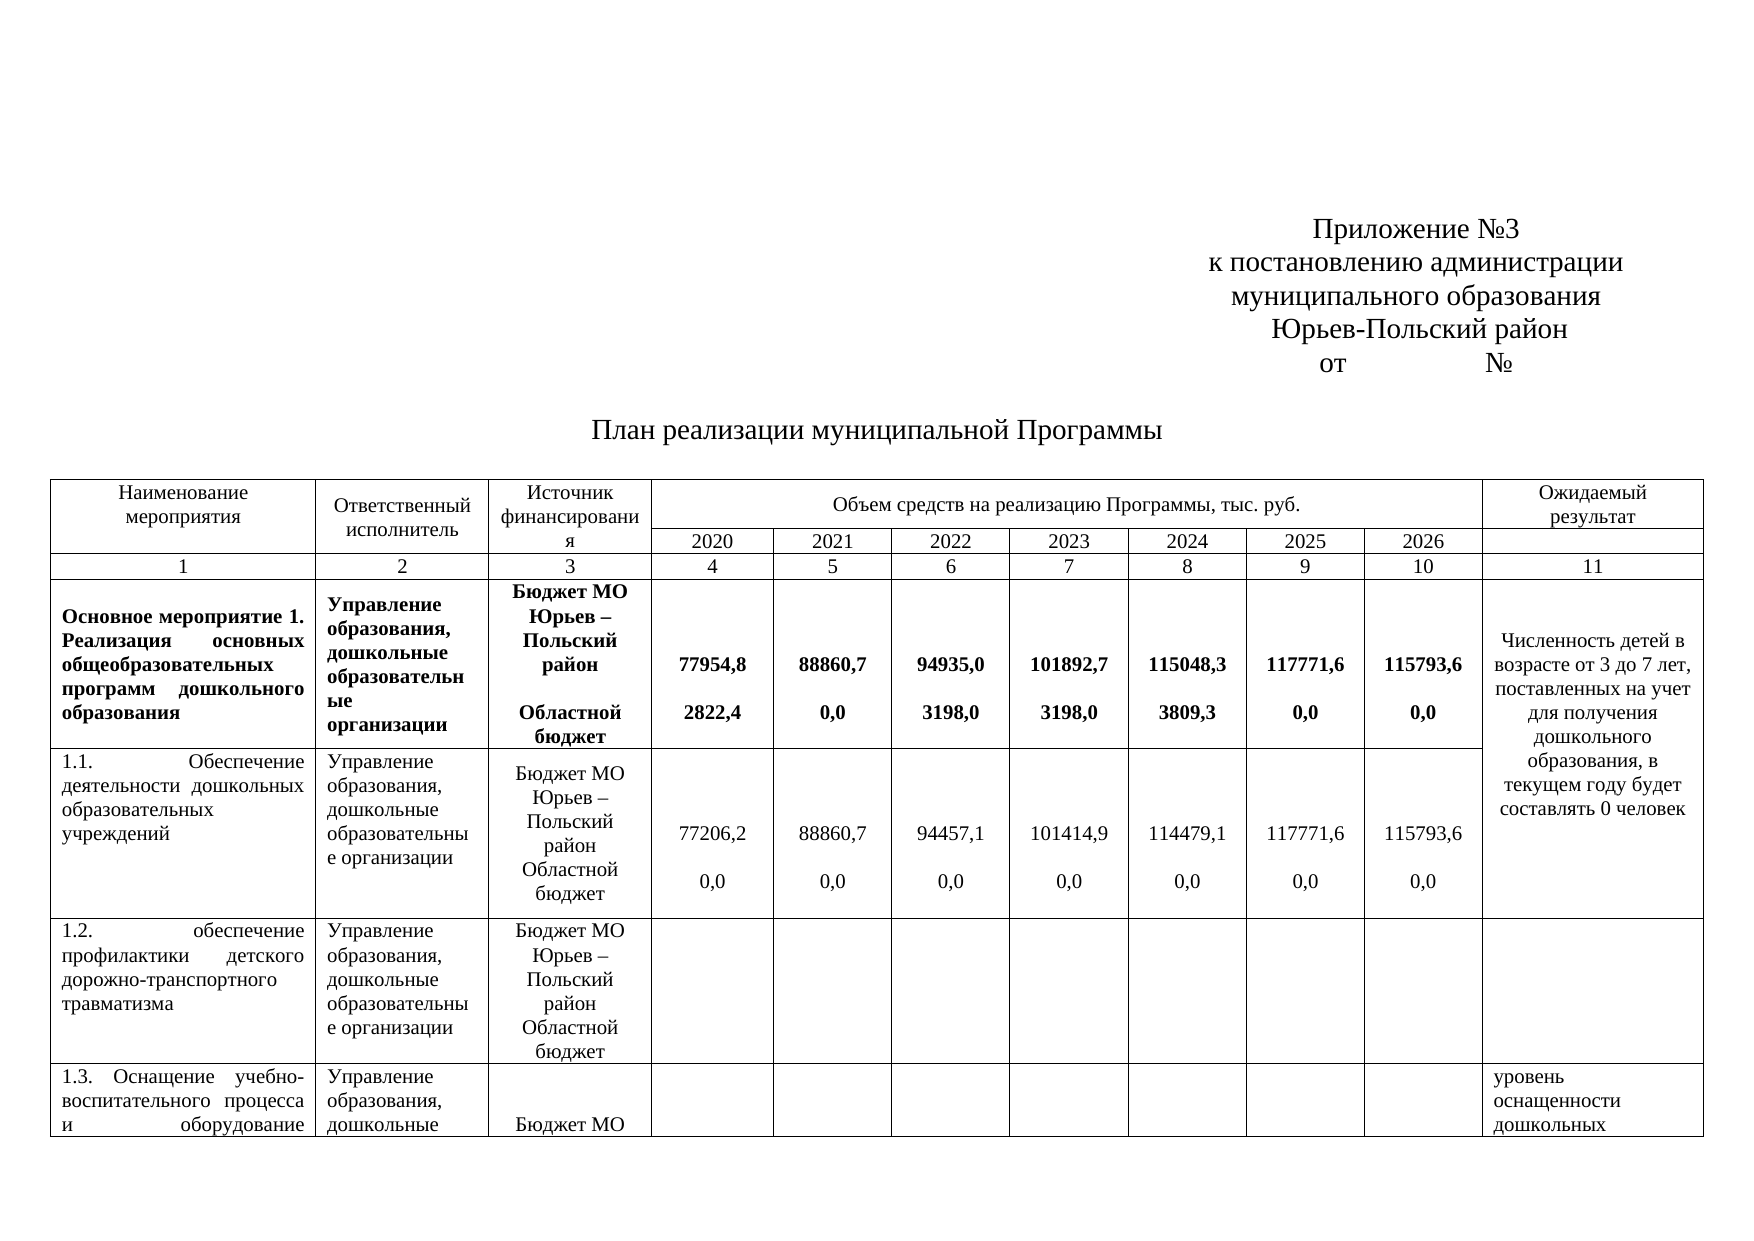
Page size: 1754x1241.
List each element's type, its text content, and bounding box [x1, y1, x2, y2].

table_cell 2 [316, 554, 488, 578]
table_cell 77954,8 2822,4 [652, 580, 773, 748]
table_cell 115793,6 0,0 [1365, 580, 1482, 748]
table_cell 2022 [892, 529, 1009, 553]
table_cell 4 [652, 554, 773, 578]
table_cell [892, 919, 1009, 1063]
table_cell Бюджет МО Юрьев – Польский район [489, 1064, 651, 1136]
table_header Источник финансирования [489, 480, 651, 553]
table_cell [1010, 919, 1128, 1063]
table_cell 114479,1 0,0 [1129, 749, 1246, 917]
table_cell 2025 [1247, 529, 1364, 553]
table_cell [1483, 529, 1703, 553]
table_cell 88860,7 0,0 [774, 580, 891, 748]
table_cell 2021 [774, 529, 891, 553]
table_cell 1.3. Оснащение учебно-воспитательного процесса и оборудование предметно-пространственной среды (групп, участков) [51, 1064, 315, 1136]
table_cell Бюджет МО Юрьев – Польский район Областной бюджет [489, 919, 651, 1063]
table_cell Управление образования, дошкольные образовательные организации [316, 749, 488, 917]
table_cell 9 [1247, 554, 1364, 578]
table_cell 2020 [652, 529, 773, 553]
table_cell 1.1. Обеспечение деятельности дошкольных образовательных учреждений [51, 749, 315, 917]
table_cell 94457,1 0,0 [892, 749, 1009, 917]
table_cell 117771,6 0,0 [1247, 580, 1364, 748]
table_cell [1129, 1064, 1246, 1136]
table_cell 10 [1365, 554, 1482, 578]
table_cell [774, 919, 891, 1063]
text Приложение №3 [118, 211, 1636, 244]
table_cell 77206,2 0,0 [652, 749, 773, 917]
table_cell 5 [774, 554, 891, 578]
table_cell [652, 1064, 773, 1136]
text к постановлению администрации [118, 244, 1636, 278]
table_cell Бюджет МО Юрьев – Польский район Областной бюджет [489, 749, 651, 917]
text Юрьев-Польский район [118, 311, 1636, 345]
table_cell Управление образования, дошкольные образовательные организации [316, 1064, 488, 1136]
table_cell 1 [51, 554, 315, 578]
table_cell [1129, 919, 1246, 1063]
table_cell 1.2. обеспечение профилактики детского дорожно-транспортного травматизма [51, 919, 315, 1063]
table_cell [1247, 919, 1364, 1063]
table_header Объем средств на реализацию Программы, тыс. руб. [652, 480, 1482, 528]
table_cell 94935,0 3198,0 [892, 580, 1009, 748]
table_cell Управление образования, дошкольные образовательные организации [316, 919, 488, 1063]
table_cell 115793,6 0,0 [1365, 749, 1482, 917]
table_header Ответственный исполнитель [316, 480, 488, 553]
table_cell [1010, 1064, 1128, 1136]
table_cell [1483, 919, 1703, 1063]
table_cell 7 [1010, 554, 1128, 578]
table_cell Численность детей в возрасте от 3 до 7 лет, поставленных на учет для получения дошкольного образования, в текущем году будет составлять 0 человек [1483, 580, 1703, 917]
table_header Ожидаемый результат [1483, 480, 1703, 528]
table_cell уровень оснащенности дошкольных образовательных учреждений, в соответствии с требованиями ФГОС составит 100% [1483, 1064, 1703, 1136]
table_cell 117771,6 0,0 [1247, 749, 1364, 917]
table_cell [1365, 1064, 1482, 1136]
table_cell 115048,3 3809,3 [1129, 580, 1246, 748]
table_cell 8 [1129, 554, 1246, 578]
table_cell 101414,9 0,0 [1010, 749, 1128, 917]
table_cell 6 [892, 554, 1009, 578]
table_cell [892, 1064, 1009, 1136]
table_cell 88860,7 0,0 [774, 749, 891, 917]
table_cell 2024 [1129, 529, 1246, 553]
table_cell 2026 [1365, 529, 1482, 553]
table_header Наименование мероприятия [51, 480, 315, 553]
text муниципального образования [118, 278, 1636, 311]
table_cell 3 [489, 554, 651, 578]
table_cell Бюджет МО Юрьев – Польский район Областной бюджет [489, 580, 651, 748]
table_cell [1247, 1064, 1364, 1136]
table_cell [774, 1064, 891, 1136]
table_cell 11 [1483, 554, 1703, 578]
text План реализации муниципальной Программы [118, 412, 1636, 446]
text от № [118, 345, 1636, 378]
table_cell 101892,7 3198,0 [1010, 580, 1128, 748]
table_cell [1365, 919, 1482, 1063]
table_cell Управление образования, дошкольные образовательные организации [316, 580, 488, 748]
table_cell [652, 919, 773, 1063]
table_cell Основное мероприятие 1. Реализация основных общеобразовательных программ дошкольного образования [51, 580, 315, 748]
table_cell 2023 [1010, 529, 1128, 553]
